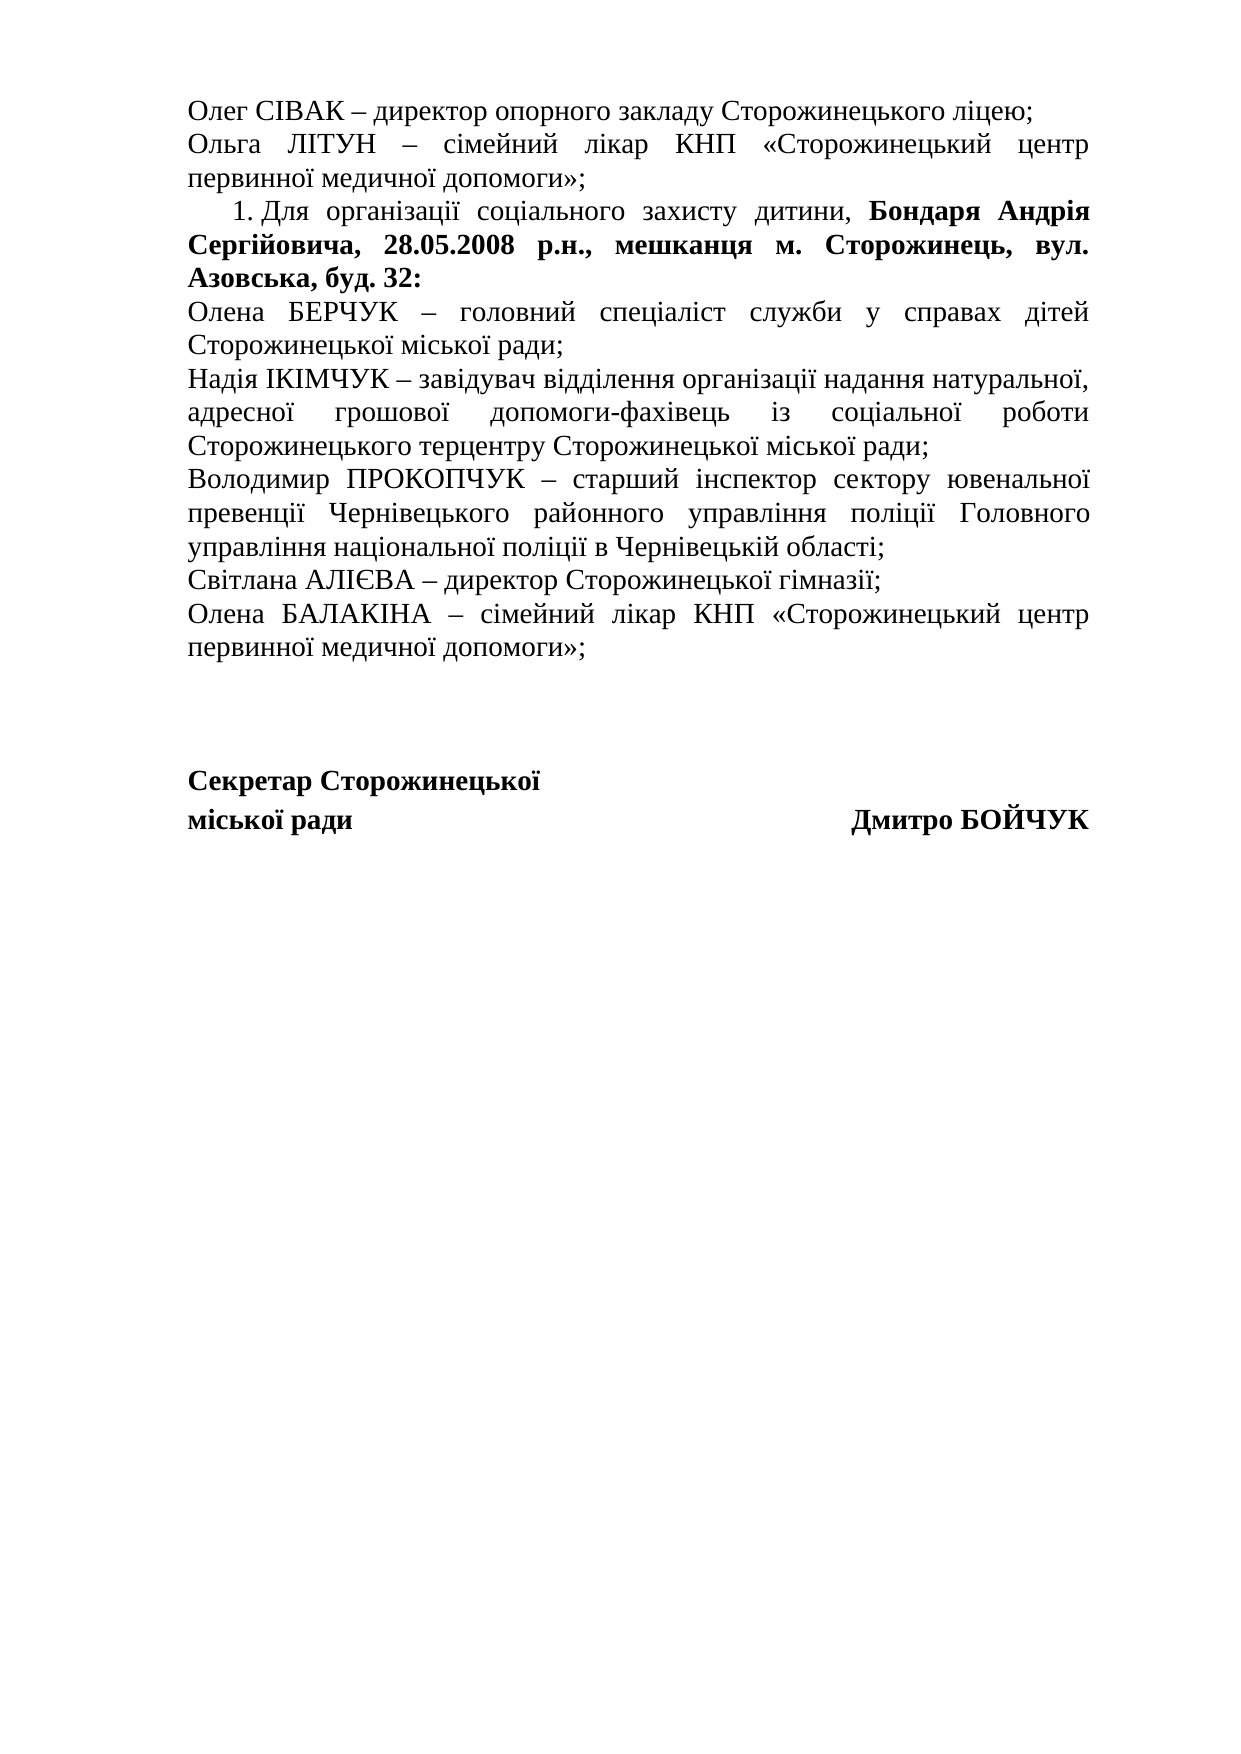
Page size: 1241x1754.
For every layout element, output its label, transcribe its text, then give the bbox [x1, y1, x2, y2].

text Олена БЕРЧУК – головний спеціаліст служби у справах дітей Сторожинецької міської ради; [187, 294, 1090, 361]
text Ольга ЛІТУН – сімейний лікар КНП «Сторожинецький центр первинної медичної допомоги»; [187, 126, 1090, 193]
text міської ради Дмитро БОЙЧУК [187, 802, 1090, 836]
text Секретар Сторожинецької [187, 763, 1090, 797]
text Олена БАЛАКІНА – сімейний лікар КНП «Сторожинецький центр первинної медичної допомоги»; [187, 596, 1090, 663]
list Для організації соціального захисту дитини, Бондаря Андрія Сергійовича, 28.05.2008 р.н., мешканця м. Сторожинець, вул. Азовська, буд. 32: [187, 193, 1090, 294]
text Олег СІВАК – директор опорного закладу Сторожинецького ліцею; [187, 93, 1090, 126]
text Світлана АЛІЄВА – директор Сторожинецької гімназії; [187, 562, 1090, 596]
